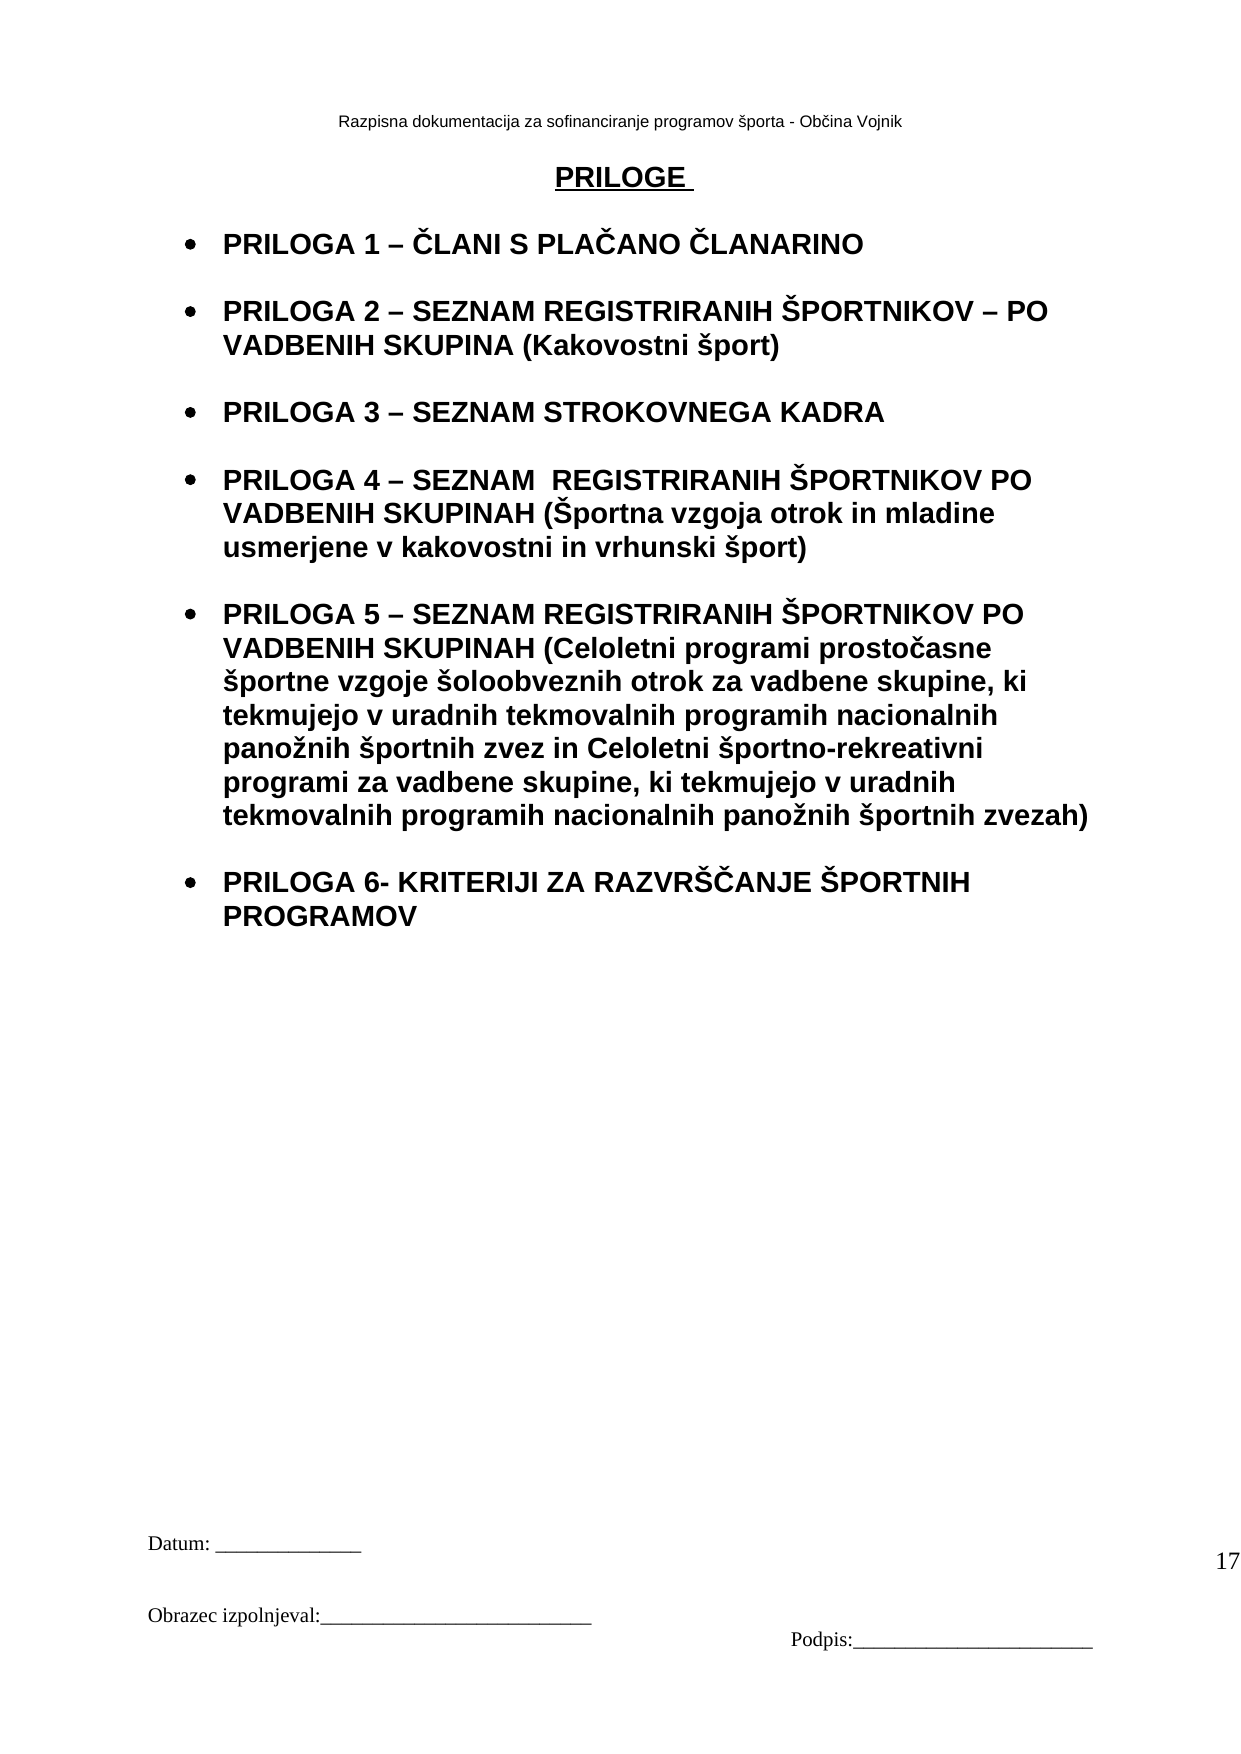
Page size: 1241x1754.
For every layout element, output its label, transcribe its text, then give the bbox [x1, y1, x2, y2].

list PRILOGA 6- KRITERIJI ZA RAZVRŠČANJE ŠPORTNIH PROGRAMOV [185, 865, 1092, 933]
text PRILOGE [148, 160, 1092, 193]
list PRILOGA 4 – SEZNAM REGISTRIRANIH ŠPORTNIKOV PO VADBENIH SKUPINAH (Športna vzgoja otrok in mladine usmerjene v kakovostni in vrhunski šport) [185, 462, 1092, 563]
list PRILOGA 3 – SEZNAM STROKOVNEGA KADRA [185, 395, 1092, 429]
list PRILOGA 2 – SEZNAM REGISTRIRANIH ŠPORTNIKOV – PO VADBENIH SKUPINA (Kakovostni šport) [185, 294, 1092, 362]
list PRILOGA 5 – SEZNAM REGISTRIRANIH ŠPORTNIKOV PO VADBENIH SKUPINAH (Celoletni programi prostočasne športne vzgoje šoloobveznih otrok za vadbene skupine, ki tekmujejo v uradnih tekmovalnih programih nacionalnih panožnih športnih zvez in Celoletni športno-rekreativni programi za vadbene skupine, ki tekmujejo v uradnih tekmovalnih programih nacionalnih panožnih športnih zvezah) [185, 597, 1092, 832]
list PRILOGA 1 – ČLANI S PLAČANO ČLANARINO [185, 227, 1092, 261]
